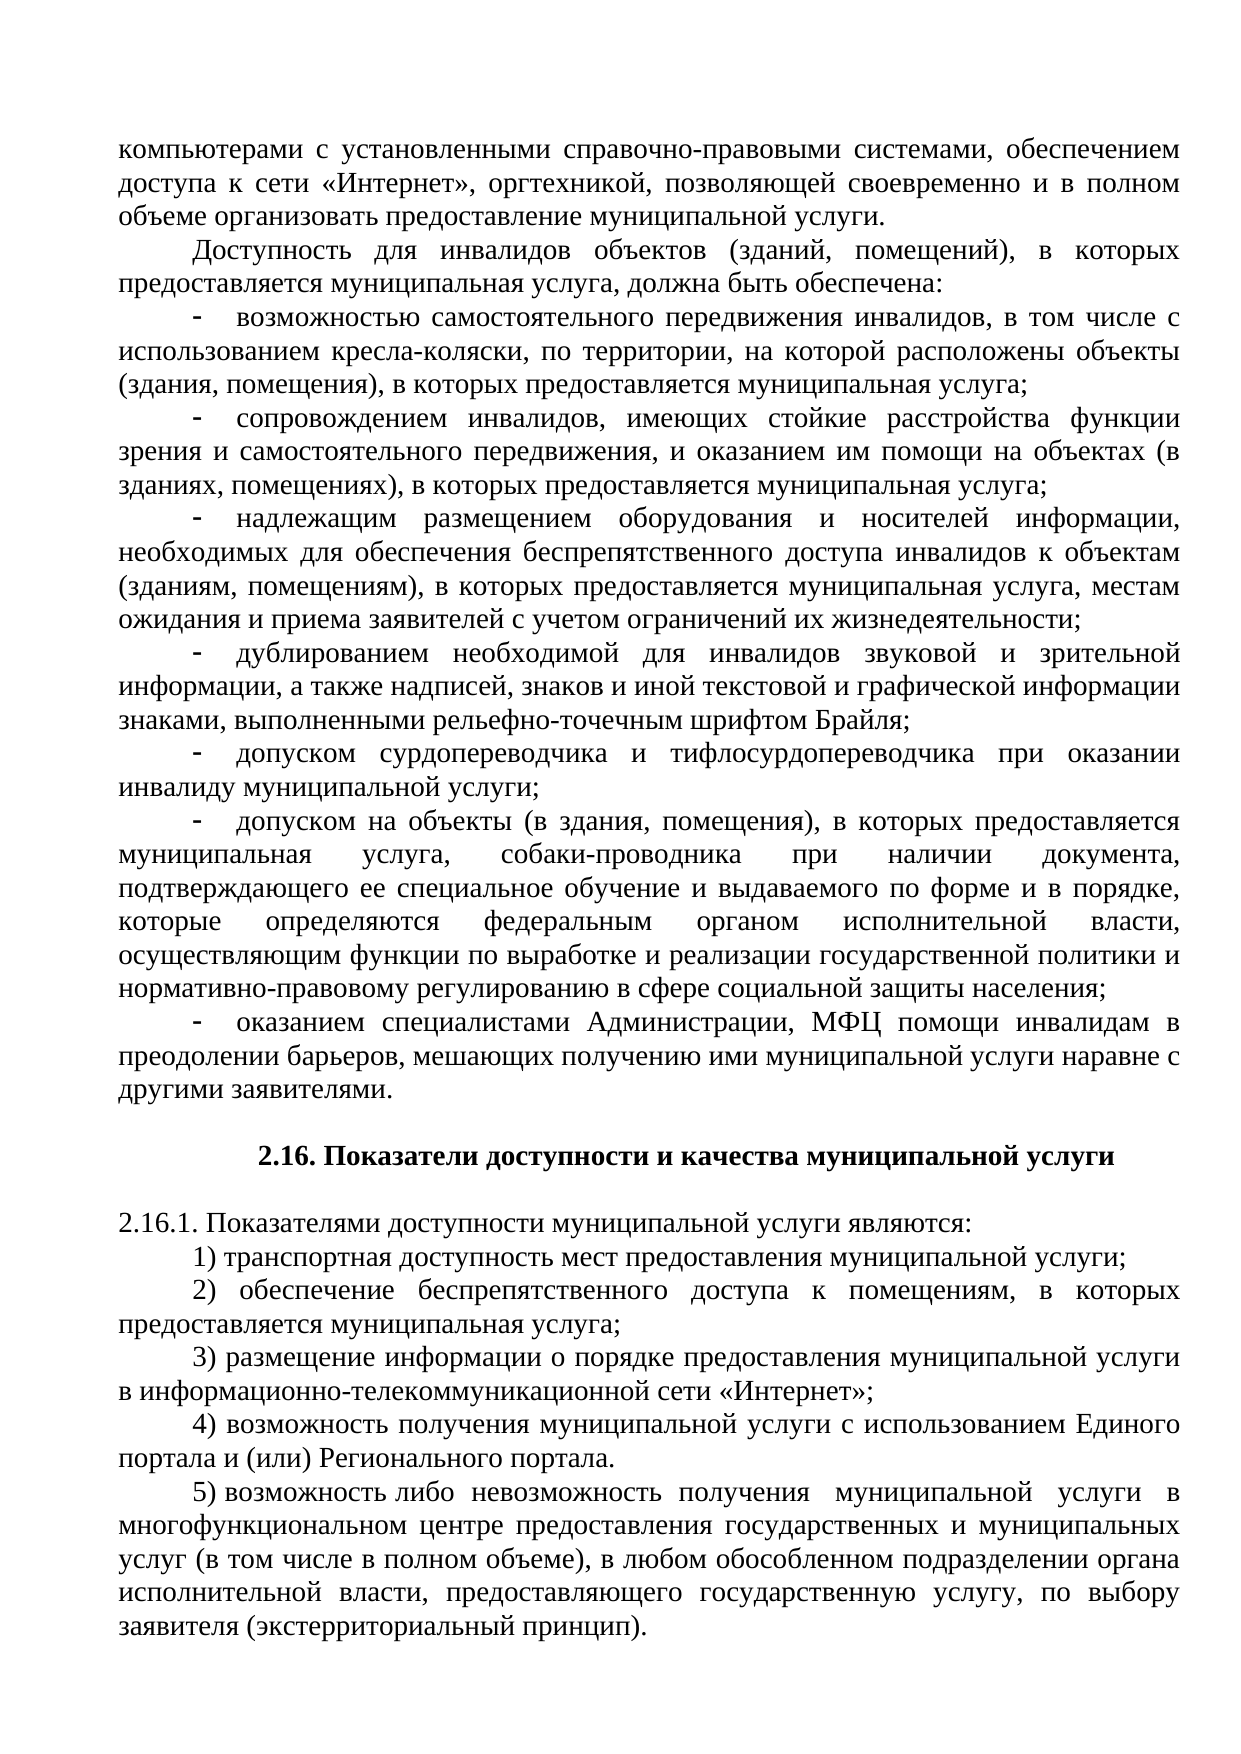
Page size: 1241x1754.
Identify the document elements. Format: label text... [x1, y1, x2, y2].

text Доступность для инвалидов объектов (зданий, помещений), в которых предоставляется муниципальная услуга, должна быть обеспечена: [118, 232, 1181, 299]
list допуском на объекты (в здания, помещения), в которых предоставляется муниципальная услуга, собаки-проводника при наличии документа, подтверждающего ее специальное обучение и выдаваемого по форме и в порядке, которые определяются федеральным органом исполнительной власти, осуществляющим функции по выработке и реализации государственной политики и нормативно-правовому регулированию в сфере социальной защиты населения; [118, 803, 1181, 1004]
text 2) обеспечение беспрепятственного доступа к помещениям, в которых предоставляется муниципальная услуга; [118, 1272, 1181, 1339]
list сопровождением инвалидов, имеющих стойкие расстройства функции зрения и самостоятельного передвижения, и оказанием им помощи на объектах (в зданиях, помещениях), в которых предоставляется муниципальная услуга; [118, 400, 1181, 501]
text 1) транспортная доступность мест предоставления муниципальной услуги; [118, 1239, 1181, 1272]
text 2.16.1. Показателями доступности муниципальной услуги являются: [118, 1205, 1181, 1239]
text 2.16. Показатели доступности и качества муниципальной услуги [118, 1138, 1181, 1172]
text 3) размещение информации о порядке предоставления муниципальной услуги в информационно-телекоммуникационной сети «Интернет»; [118, 1339, 1181, 1407]
list дублированием необходимой для инвалидов звуковой и зрительной информации, а также надписей, знаков и иной текстовой и графической информации знаками, выполненными рельефно-точечным шрифтом Брайля; [118, 635, 1181, 736]
text 5) возможность либо невозможность получения муниципальной услуги в многофункциональном центре предоставления государственных и муниципальных услуг (в том числе в полном объеме), в любом обособленном подразделении органа исполнительной власти, предоставляющего государственную услугу, по выбору заявителя (экстерриториальный принцип). [118, 1474, 1181, 1641]
list надлежащим размещением оборудования и носителей информации, необходимых для обеспечения беспрепятственного доступа инвалидов к объектам (зданиям, помещениям), в которых предоставляется муниципальная услуга, местам ожидания и приема заявителей с учетом ограничений их жизнедеятельности; [118, 501, 1181, 635]
list возможностью самостоятельного передвижения инвалидов, в том числе с использованием кресла-коляски, по территории, на которой расположены объекты (здания, помещения), в которых предоставляется муниципальная услуга; [118, 299, 1181, 400]
text 4) возможность получения муниципальной услуги с использованием Единого портала и (или) Регионального портала. [118, 1407, 1181, 1474]
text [118, 131, 1181, 232]
list оказанием специалистами Администрации, МФЦ помощи инвалидам в преодолении барьеров, мешающих получению ими муниципальной услуги наравне с другими заявителями. [118, 1004, 1181, 1105]
list допуском сурдопереводчика и тифлосурдопереводчика при оказании инвалиду муниципальной услуги; [118, 736, 1181, 803]
